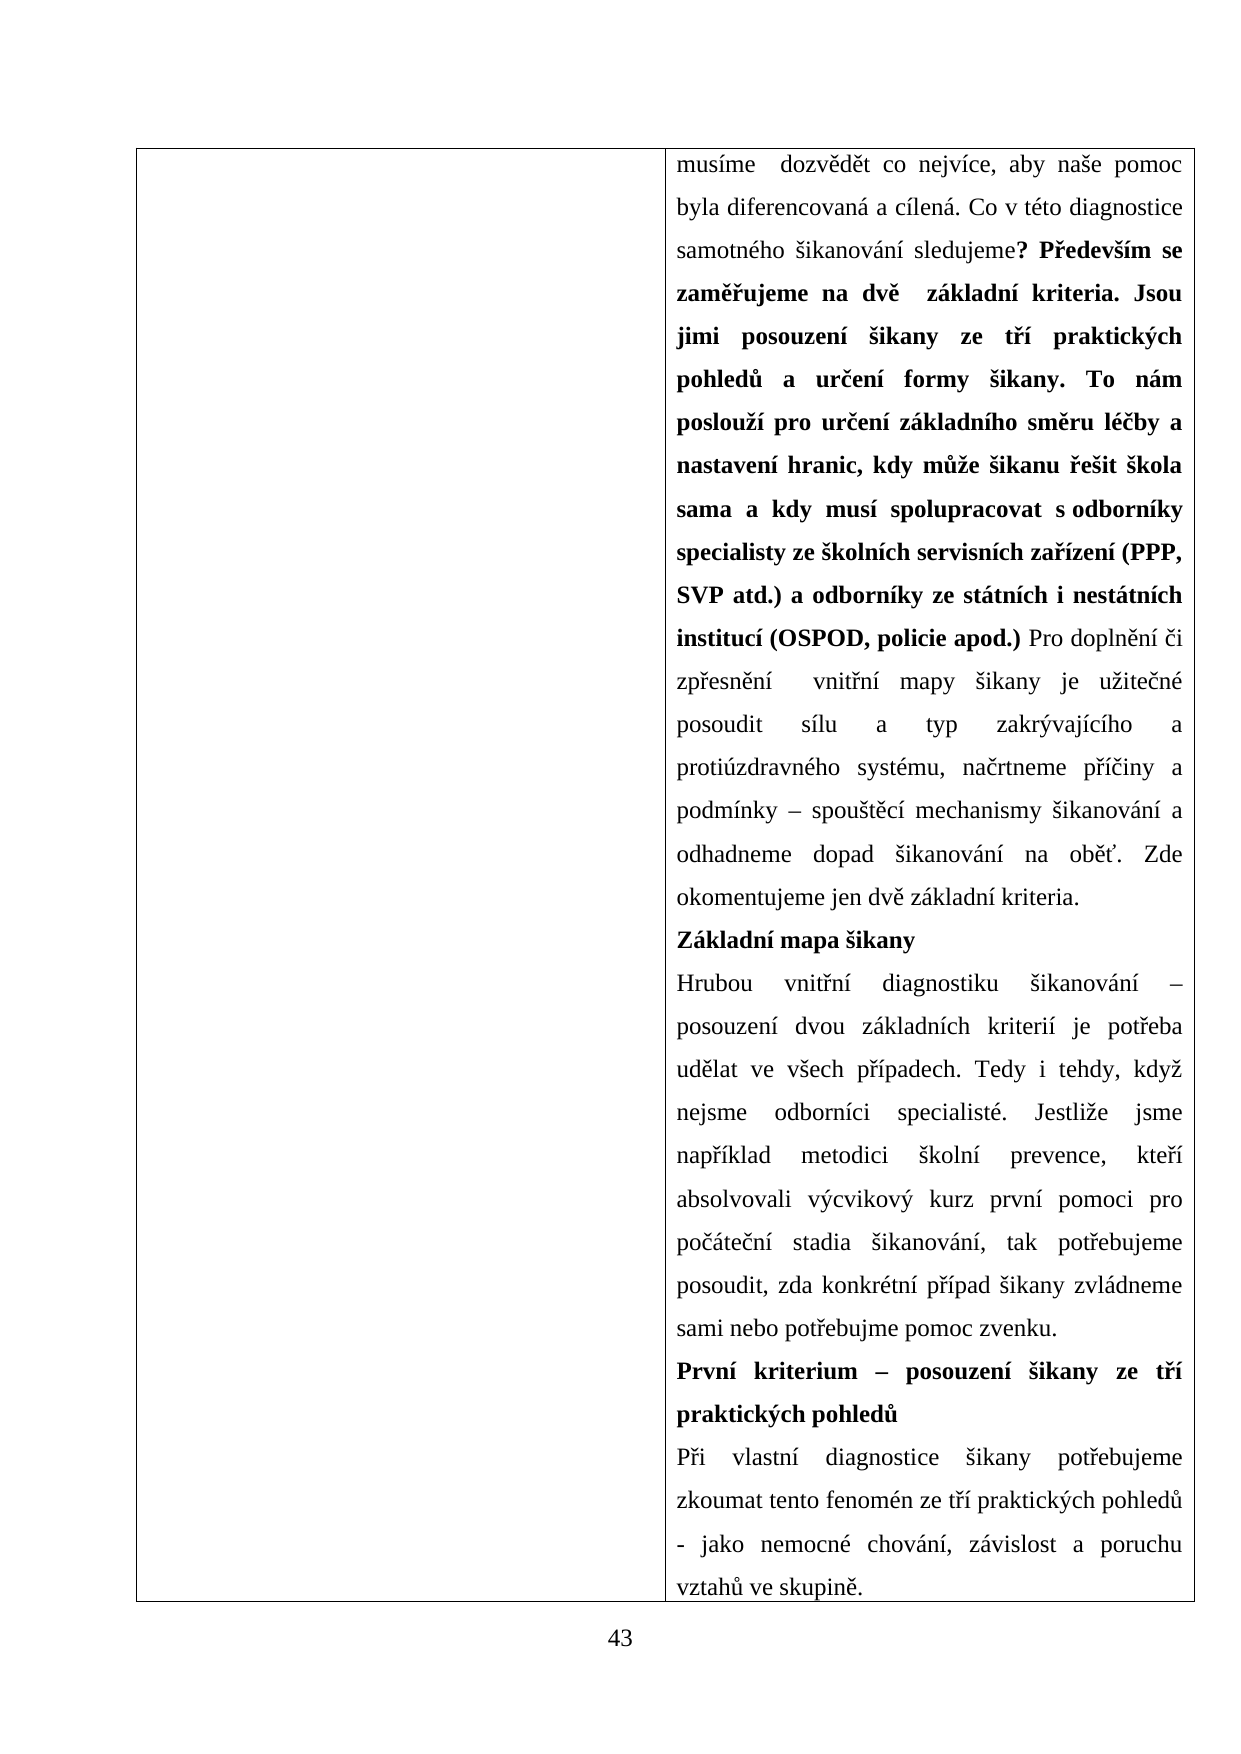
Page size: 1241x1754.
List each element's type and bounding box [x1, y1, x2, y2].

table_cell [666, 149, 1194, 1601]
table_cell [137, 149, 665, 1601]
